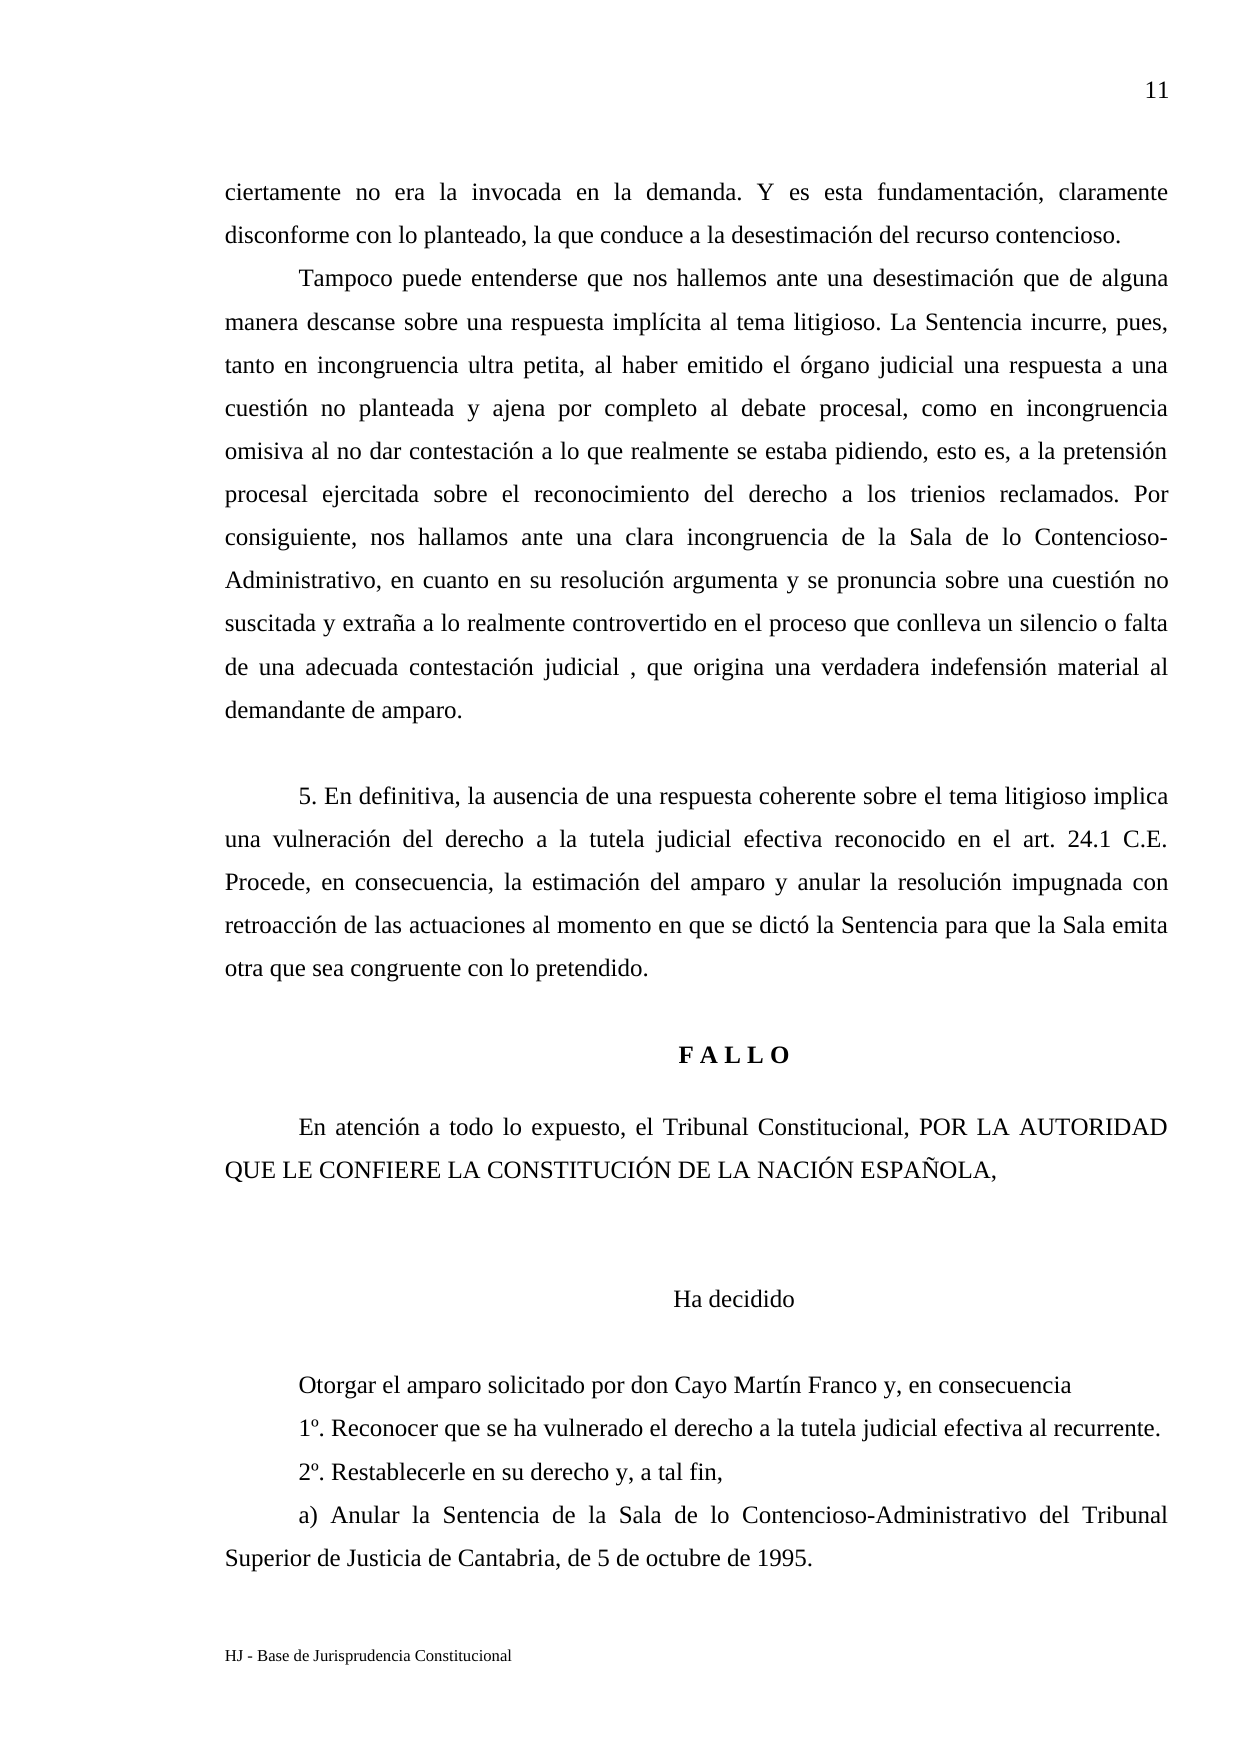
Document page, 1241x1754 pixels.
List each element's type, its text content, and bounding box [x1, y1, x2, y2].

text 1º. Reconocer que se ha vulnerado el derecho a la tutela judicial efectiva al recurrente. [224, 1413, 1169, 1442]
text 2º. Restablecerle en su derecho y, a tal fin, [224, 1457, 1169, 1485]
text 5. En definitiva, la ausencia de una respuesta coherente sobre el tema litigioso implica una vulneración del derecho a la tutela judicial efectiva reconocido en el art. 24.1 C.E. Procede, en consecuencia, la estimación del amparo y anular la resolución impugnada con retroacción de las actuaciones al momento en que se dictó la Sentencia para que la Sala emita otra que sea congruente con lo pretendido. [224, 781, 1169, 982]
text Tampoco puede entenderse que nos hallemos ante una desestimación que de alguna manera descanse sobre una respuesta implícita al tema litigioso. La Sentencia incurre, pues, tanto en incongruencia ultra petita, al haber emitido el órgano judicial una respuesta a una cuestión no planteada y ajena por completo al debate procesal, como en incongruencia omisiva al no dar contestación a lo que realmente se estaba pidiendo, esto es, a la pretensión procesal ejercitada sobre el reconocimiento del derecho a los trienios reclamados. Por consiguiente, nos hallamos ante una clara incongruencia de la Sala de lo Contencioso-Administrativo, en cuanto en su resolución argumenta y se pronuncia sobre una cuestión no suscitada y extraña a lo realmente controvertido en el proceso que conlleva un silencio o falta de una adecuada contestación judicial , que origina una verdadera indefensión material al demandante de amparo. [224, 263, 1169, 723]
text En atención a todo lo expuesto, el Tribunal Constitucional, POR LA AUTORIDAD QUE LE CONFIERE LA CONSTITUCIÓN DE LA NACIÓN ESPAÑOLA, [224, 1112, 1169, 1183]
subtitle F A L L O [224, 1040, 1169, 1068]
text Ha decidido [224, 1284, 1169, 1313]
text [224, 177, 1169, 249]
text Otorgar el amparo solicitado por don Cayo Martín Franco y, en consecuencia [224, 1370, 1169, 1399]
text a) Anular la Sentencia de la Sala de lo Contencioso-Administrativo del Tribunal Superior de Justicia de Cantabria, de 5 de octubre de 1995. [224, 1500, 1169, 1572]
